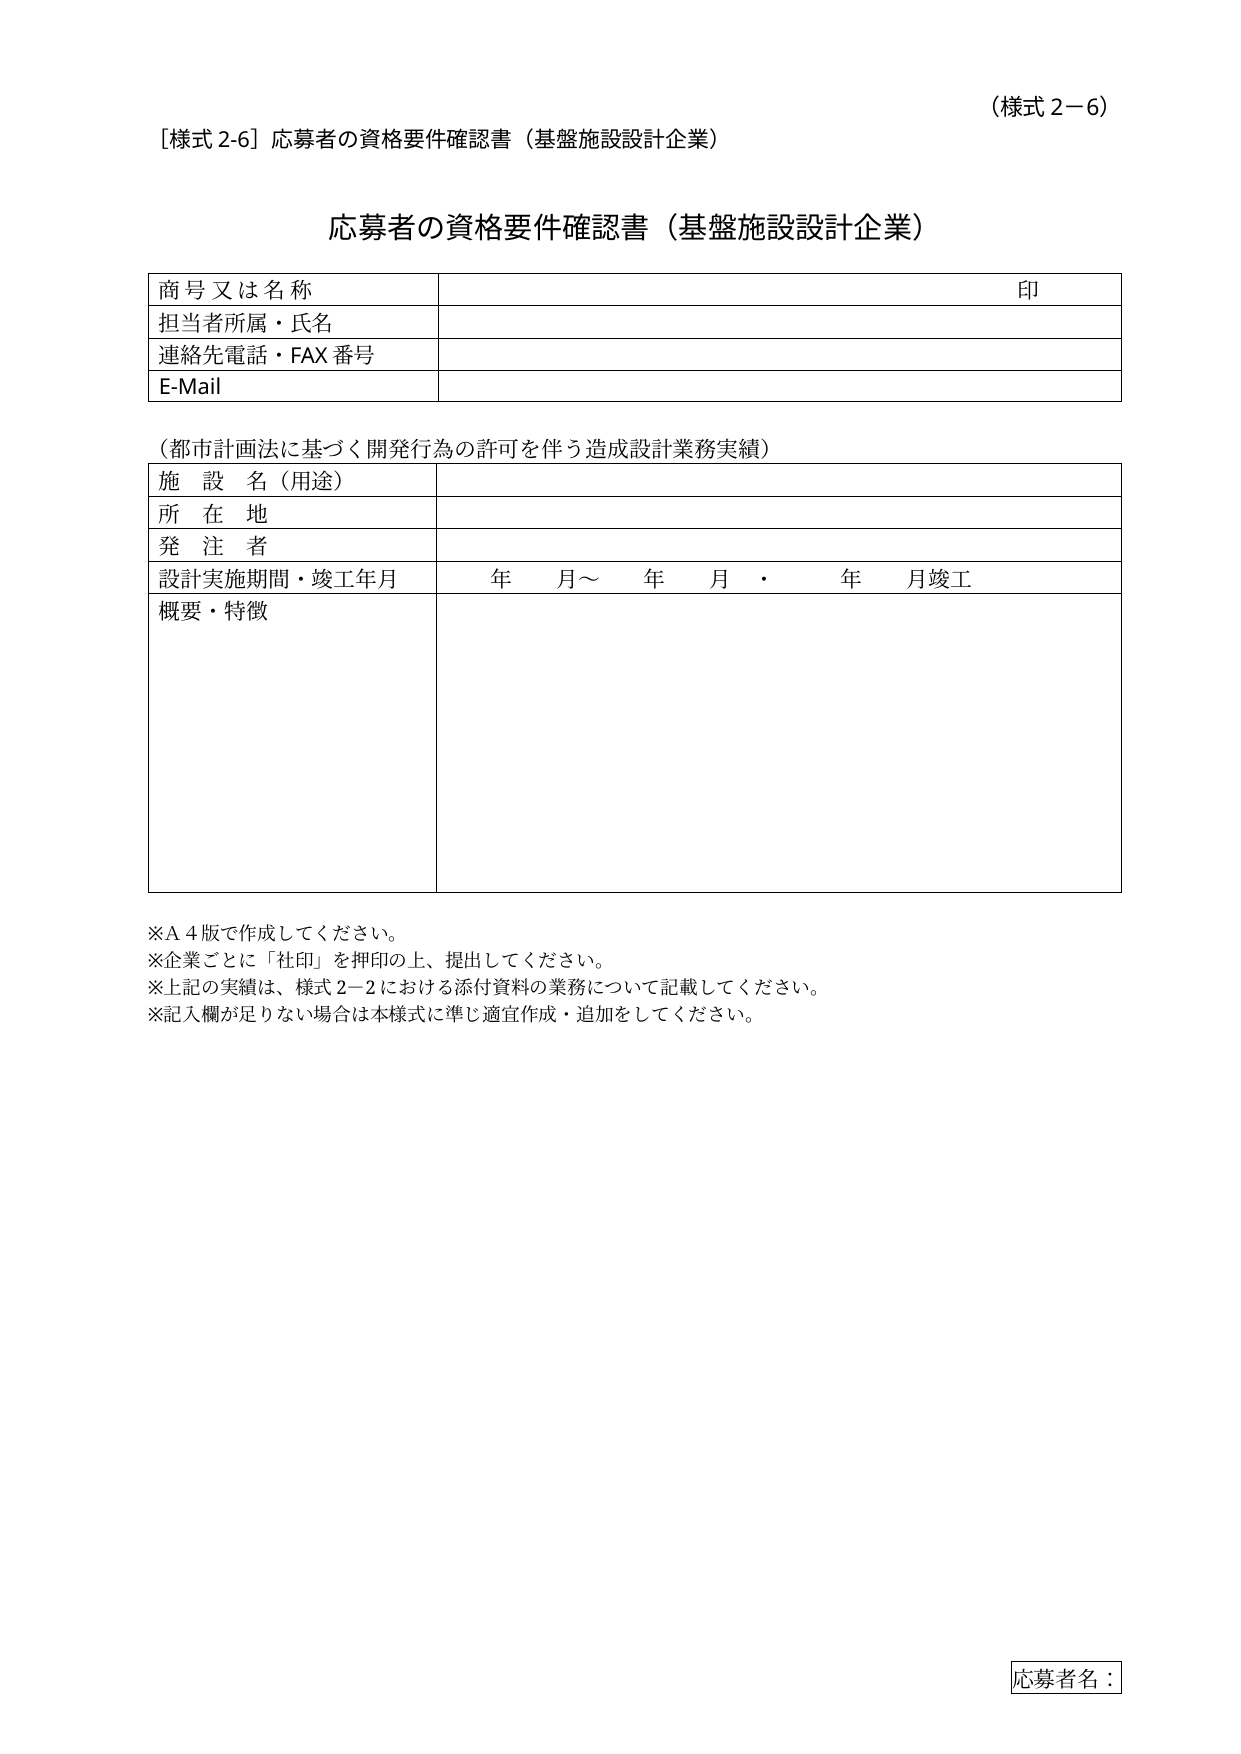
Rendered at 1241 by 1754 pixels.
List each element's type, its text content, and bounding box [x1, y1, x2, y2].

table_cell 担当者所属・氏名 [149, 306, 438, 338]
text ※Ａ４版で作成してください。 [148, 919, 1122, 946]
table_cell 発 注 者 [149, 529, 436, 561]
text （都市計画法に基づく開発行為の許可を伴う造成設計業務実績） [148, 432, 1122, 463]
table_cell 所 在 地 [149, 497, 436, 528]
table_cell E-Mail [149, 371, 438, 401]
text ※企業ごとに「社印」を押印の上、提出してください。 [148, 946, 1122, 973]
text ※上記の実績は、様式2－2における添付資料の業務について記載してください。 [148, 973, 1122, 1000]
table_cell [439, 339, 1121, 370]
table_header 施 設 名（用途） [149, 464, 436, 496]
table_cell [437, 529, 1121, 561]
table_cell [437, 594, 1121, 892]
table_cell 年 月～ 年 月 ・ 年 月竣工 [437, 562, 1121, 593]
table_header 印 [439, 274, 1121, 305]
table_header [437, 464, 1121, 496]
table_cell [437, 497, 1121, 528]
table_cell 連絡先電話・FAX番号 [149, 339, 438, 370]
table_cell [439, 306, 1121, 338]
table_cell 概要・特徴 [149, 594, 436, 892]
table_cell 設計実施期間・竣工年月 [149, 562, 436, 593]
table_header 商号又は名称 [149, 274, 438, 305]
text ［様式2-6］応募者の資格要件確認書（基盤施設設計企業） [148, 122, 1122, 154]
table_cell [439, 371, 1121, 401]
text ※記入欄が足りない場合は本様式に準じ適宜作成・追加をしてください。 [148, 1000, 1122, 1027]
text 応募者の資格要件確認書（基盤施設設計企業） [148, 205, 1122, 247]
